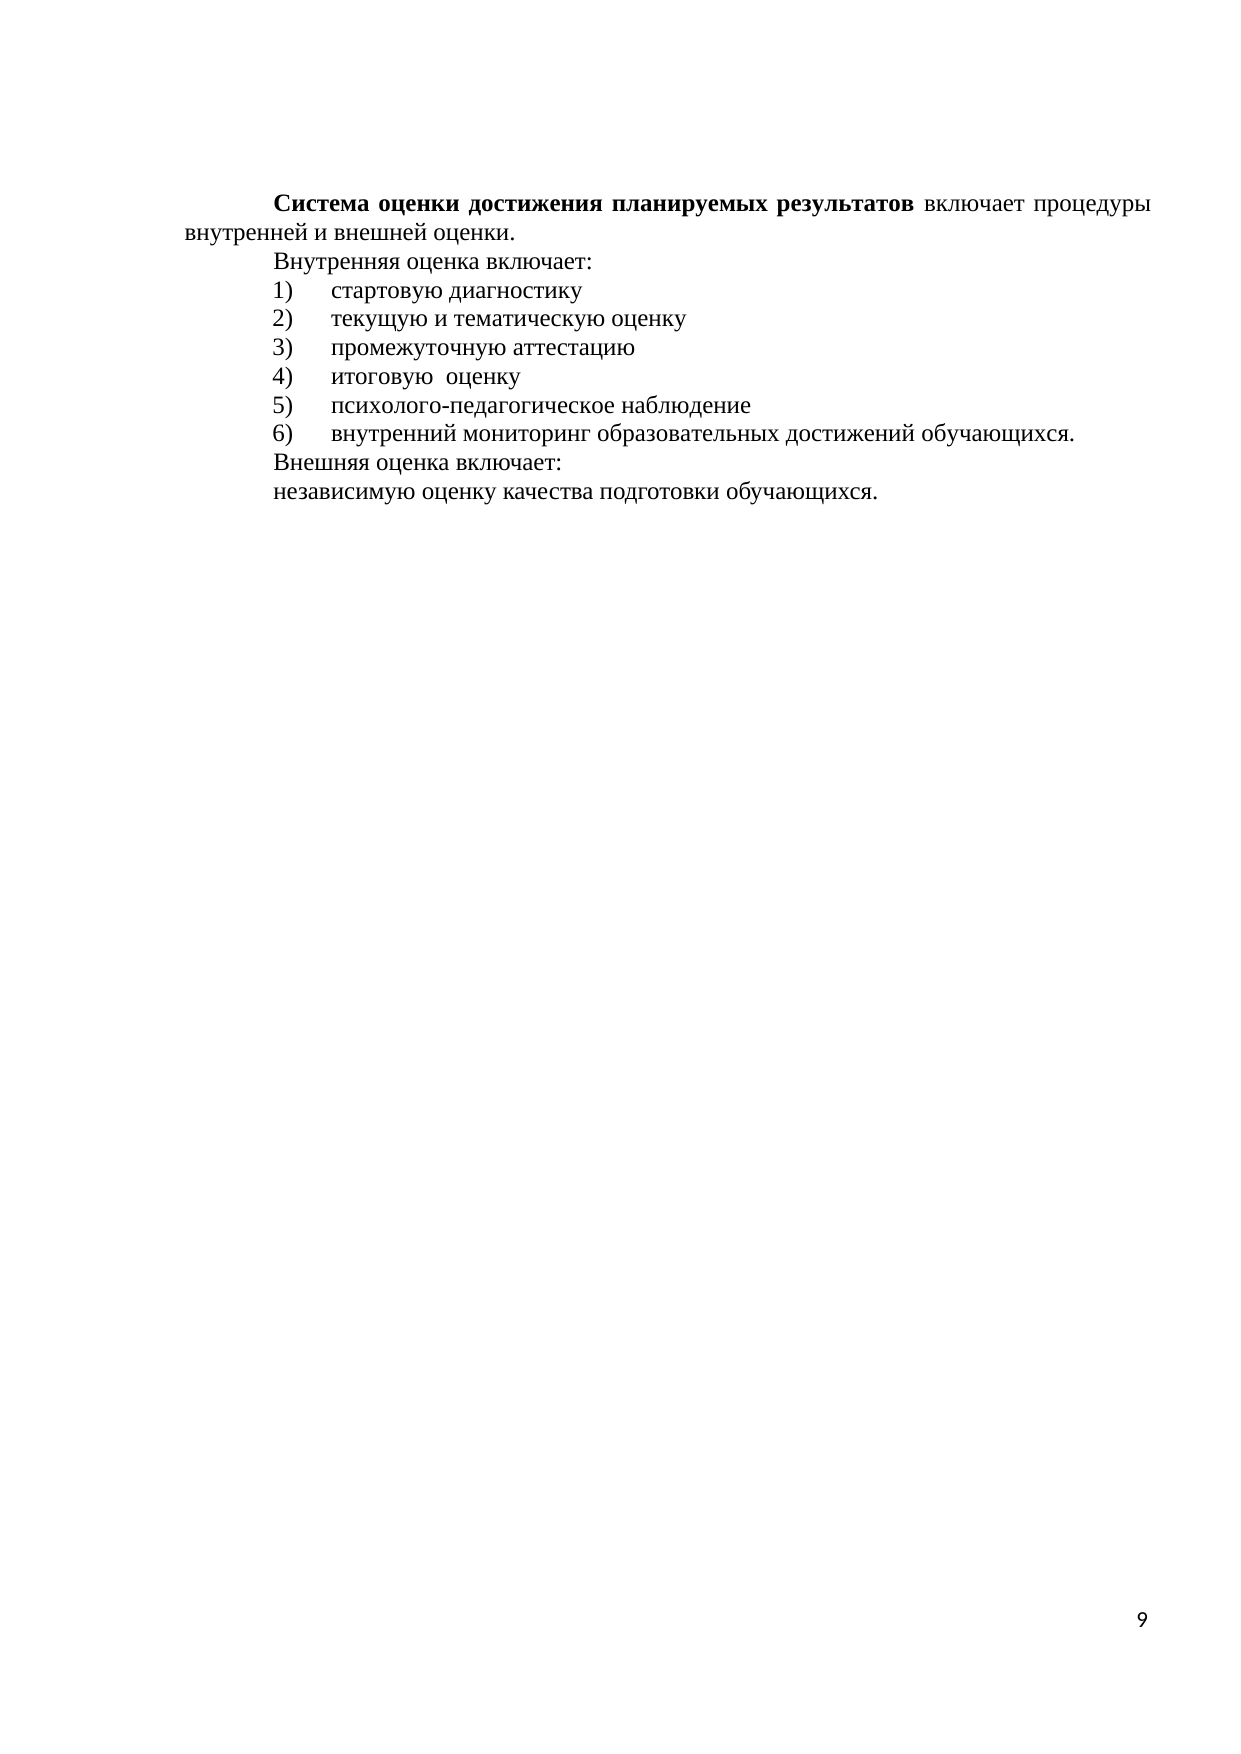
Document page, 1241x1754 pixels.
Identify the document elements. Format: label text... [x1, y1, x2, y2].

text Система оценки достижения планируемых результатов включает процедуры внутренней и внешней оценки. [184, 188, 1151, 246]
list итоговую оценку [183, 361, 1152, 390]
text Внутренняя оценка включает: [184, 246, 1151, 275]
list промежуточную аттестацию [183, 332, 1152, 361]
list текущую и тематическую оценку [183, 303, 1152, 332]
list психолого-педагогическое наблюдение [183, 390, 1152, 418]
text Внешняя оценка включает: [184, 447, 1151, 476]
text независимую оценку качества подготовки обучающихся. [184, 476, 1151, 505]
list стартовую диагностику [183, 275, 1152, 303]
list внутренний мониторинг образовательных достижений обучающихся. [183, 418, 1152, 447]
